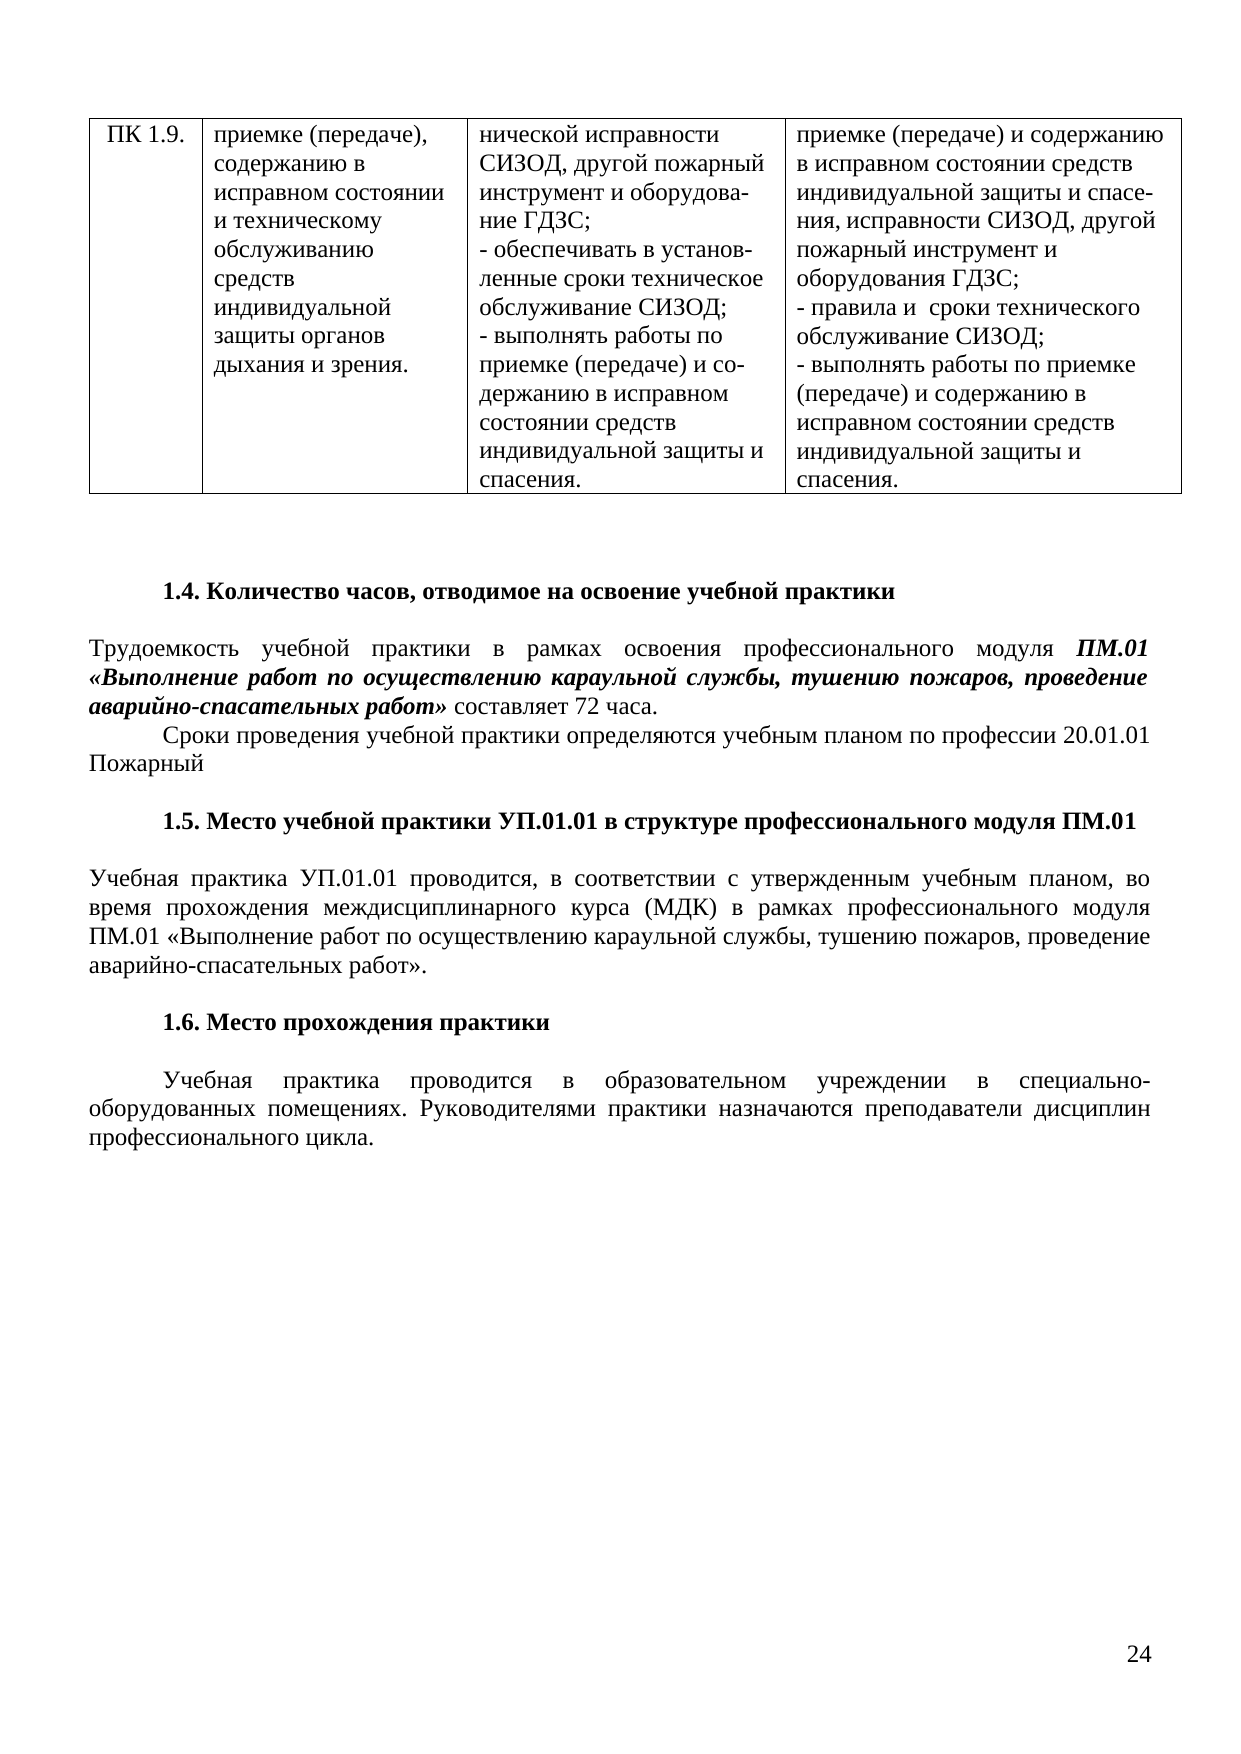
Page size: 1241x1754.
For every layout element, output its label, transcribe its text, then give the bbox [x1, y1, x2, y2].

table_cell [203, 119, 467, 493]
text 1.4. Количество часов, отводимое на освоение учебной практики [89, 576, 1152, 605]
text Учебная практика проводится в образовательном учреждении в специально- оборудованных помещениях. Руководителями практики назначаются преподаватели дисциплин профессионального цикла. [89, 1065, 1152, 1151]
text 1.6. Место прохождения практики [89, 1007, 1152, 1036]
text Учебная практика УП.01.01 проводится, в соответствии с утвержденным учебным планом, во время прохождения междисциплинарного курса (МДК) в рамках профессионального модуля ПМ.01 «Выполнение работ по осуществлению караульной службы, тушению пожаров, проведение аварийно-спасательных работ». [89, 863, 1152, 978]
text Трудоемкость учебной практики в рамках освоения профессионального модуля ПМ.01 «Выполнение работ по осуществлению караульной службы, тушению пожаров, проведение аварийно-спасательных работ» составляет 72 часа. [89, 633, 1152, 720]
text Сроки проведения учебной практики определяются учебным планом по профессии 20.01.01 Пожарный [89, 720, 1152, 777]
table_cell ПК 1.9. [90, 119, 202, 493]
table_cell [786, 119, 1181, 493]
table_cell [468, 119, 785, 493]
text 1.5. Место учебной практики УП.01.01 в структуре профессионального модуля ПМ.01 [89, 806, 1152, 835]
